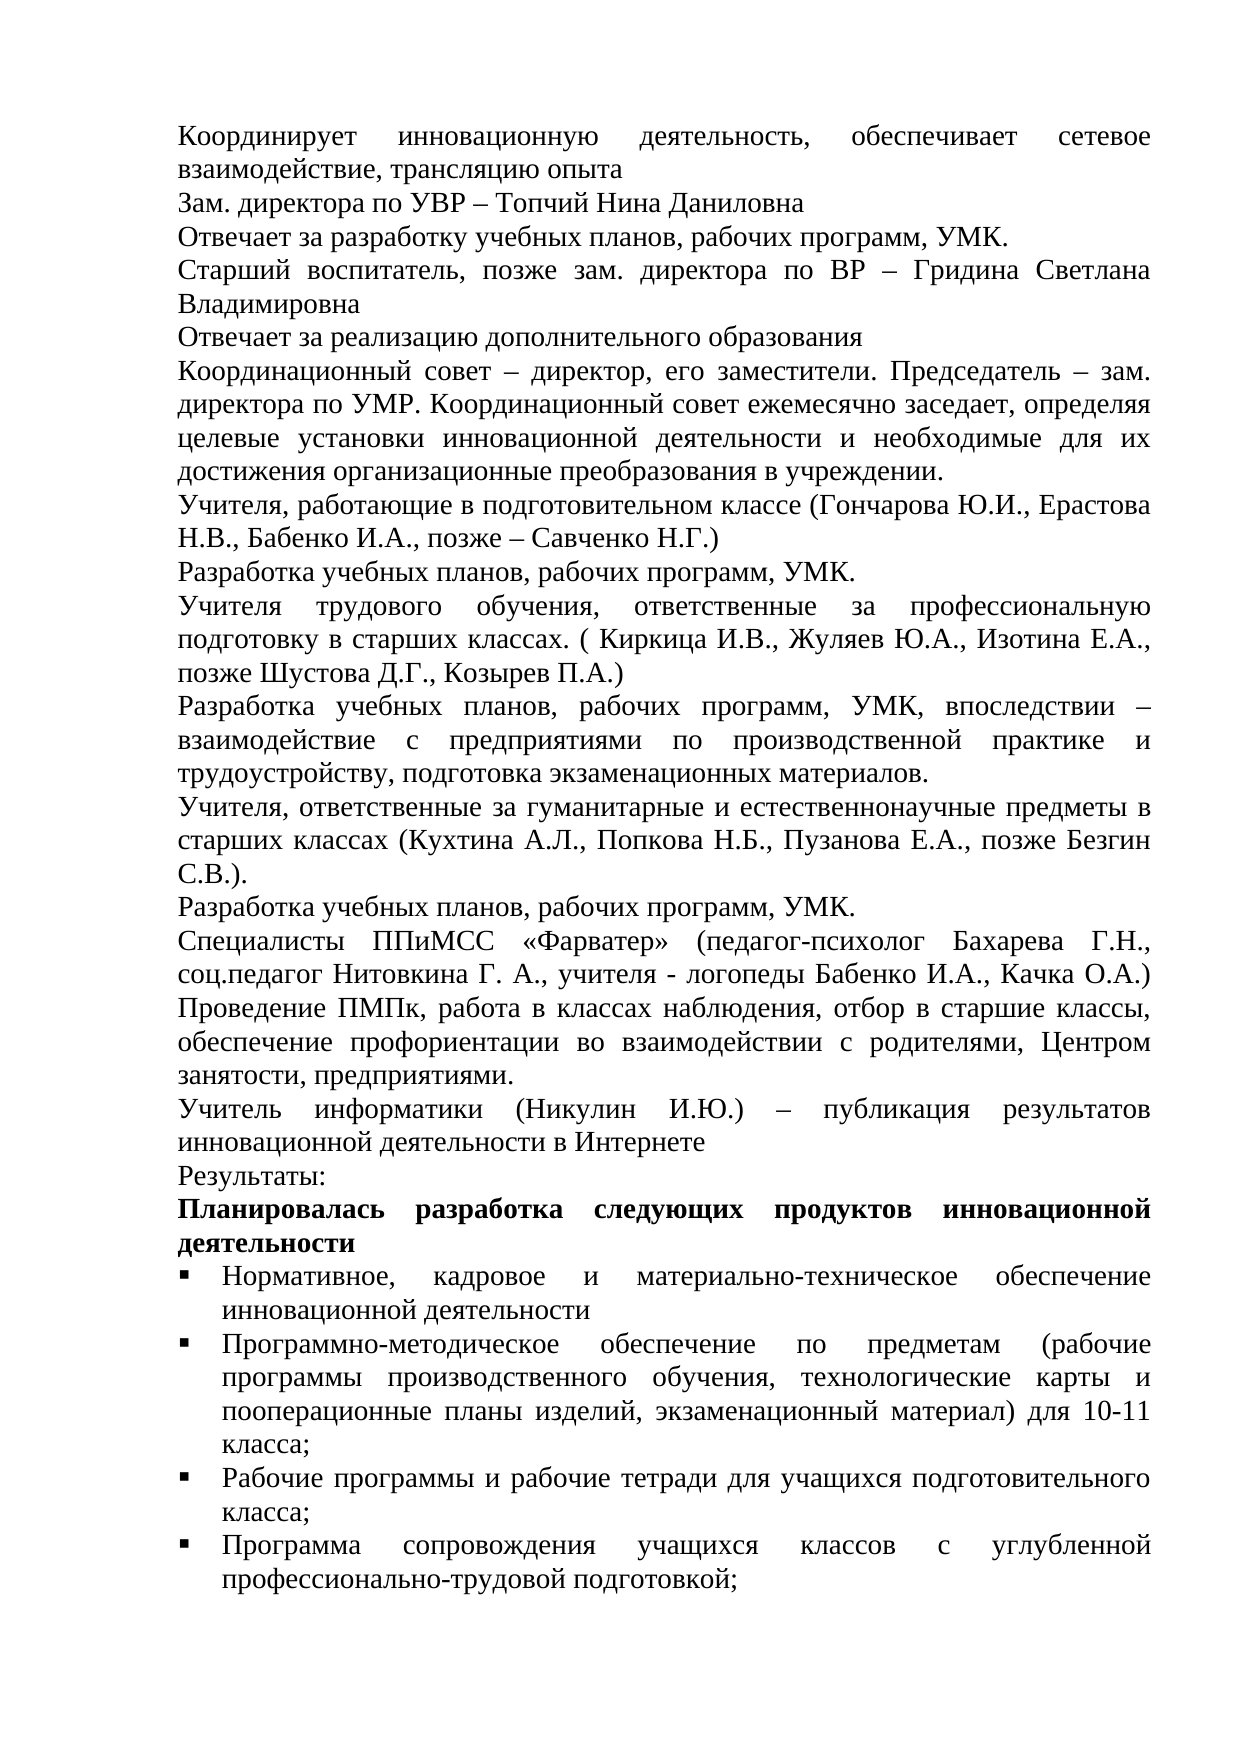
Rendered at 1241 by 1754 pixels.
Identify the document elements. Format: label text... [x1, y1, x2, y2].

text Координационный совет – директор, его заместители. Председатель – зам. директора по УМР. Координационный совет ежемесячно заседает, определяя целевые установки инновационной деятельности и необходимые для их достижения организационные преобразования в учреждении. [177, 353, 1152, 487]
text Разработка учебных планов, рабочих программ, УМК, впоследствии – взаимодействие с предприятиями по производственной практике и трудоустройству, подготовка экзаменационных материалов. [177, 688, 1152, 789]
list Программа сопровождения учащихся классов с углубленной профессионально-трудовой подготовкой; [177, 1527, 1152, 1594]
text Старший воспитатель, позже зам. директора по ВР – Гридина Светлана Владимировна [177, 252, 1152, 319]
text Результаты: [177, 1158, 1152, 1191]
text Разработка учебных планов, рабочих программ, УМК. [177, 554, 1152, 588]
text Специалисты ППиМСС «Фарватер» (педагог-психолог Бахарева Г.Н., соц.педагог Нитовкина Г. А., учителя - логопеды Бабенко И.А., Качка О.А.) Проведение ПМПк, работа в классах наблюдения, отбор в старшие классы, обеспечение профориентации во взаимодействии с родителями, Центром занятости, предприятиями. [177, 923, 1152, 1091]
text Разработка учебных планов, рабочих программ, УМК. [177, 889, 1152, 923]
list Программно-методическое обеспечение по предметам (рабочие программы производственного обучения, технологические карты и пооперационные планы изделий, экзаменационный материал) для 10-11 класса; [177, 1326, 1152, 1460]
list Рабочие программы и рабочие тетради для учащихся подготовительного класса; [177, 1460, 1152, 1527]
list Нормативное, кадровое и материально-техническое обеспечение инновационной деятельности [177, 1258, 1152, 1326]
text Отвечает за разработку учебных планов, рабочих программ, УМК. [177, 219, 1152, 252]
text Координирует инновационную деятельность, обеспечивает сетевое взаимодействие, трансляцию опыта [177, 118, 1152, 185]
text Учитель информатики (Никулин И.Ю.) – публикация результатов инновационной деятельности в Интернете [177, 1091, 1152, 1158]
text Учителя, работающие в подготовительном классе (Гончарова Ю.И., Ерастова Н.В., Бабенко И.А., позже – Савченко Н.Г.) [177, 487, 1152, 554]
text Планировалась разработка следующих продуктов инновационной деятельности [177, 1191, 1152, 1258]
text Учителя, ответственные за гуманитарные и естественнонаучные предметы в старших классах (Кухтина А.Л., Попкова Н.Б., Пузанова Е.А., позже Безгин С.В.). [177, 789, 1152, 889]
text Отвечает за реализацию дополнительного образования [177, 319, 1152, 353]
text Учителя трудового обучения, ответственные за профессиональную подготовку в старших классах. ( Киркица И.В., Жуляев Ю.А., Изотина Е.А., позже Шустова Д.Г., Козырев П.А.) [177, 588, 1152, 688]
text Зам. директора по УВР – Топчий Нина Даниловна [177, 185, 1152, 219]
